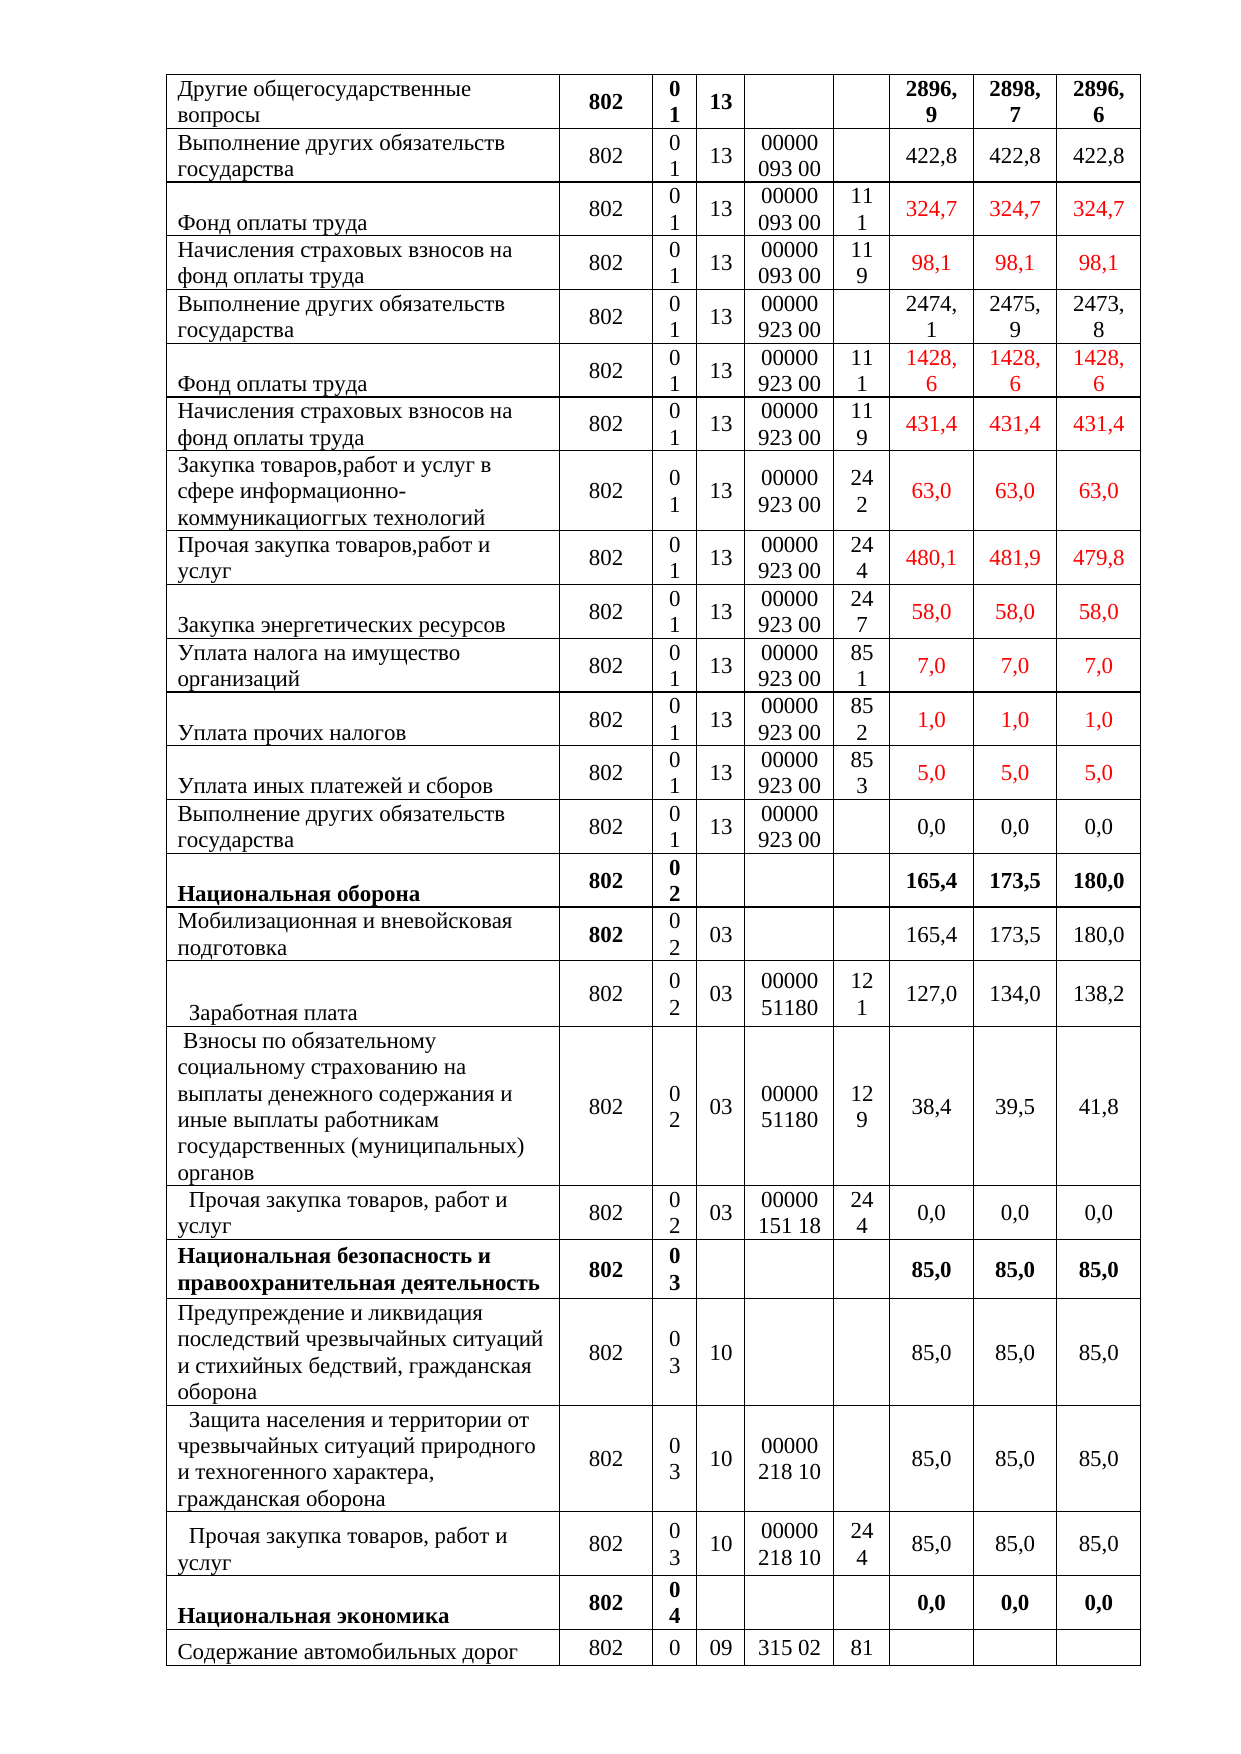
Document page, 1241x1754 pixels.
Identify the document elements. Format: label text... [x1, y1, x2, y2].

table_cell [834, 1240, 889, 1298]
table_cell 00000 923 00 [745, 290, 833, 343]
table_cell 802 [560, 129, 652, 181]
table_cell [890, 1630, 973, 1665]
table_cell 2473,8 [1057, 290, 1140, 343]
table_cell 85,0 [890, 1406, 973, 1511]
table_cell 2898,7 [974, 75, 1056, 128]
table_cell 00000 923 00 [745, 398, 833, 450]
table_cell 0,0 [890, 1186, 973, 1239]
table_cell Предупреждение и ликвидация последствий чрезвычайных ситуаций и стихийных бедствий, гражданская оборона [167, 1299, 559, 1404]
table_cell Выполнение других обязательств государства [167, 129, 559, 181]
table_cell Фонд оплаты труда [167, 344, 559, 396]
table_cell 119 [834, 398, 889, 450]
table_cell 13 [697, 451, 744, 530]
table_cell 2896,6 [1057, 75, 1140, 128]
table_cell 244 [834, 531, 889, 584]
table_cell [834, 1299, 889, 1404]
table_cell 00000 923 00 [745, 746, 833, 799]
table_cell 39,5 [974, 1027, 1056, 1185]
table_cell 1428,6 [890, 344, 973, 396]
table_cell Закупка товаров,работ и услуг в сфере информационно-коммуникациоггых технологий [167, 451, 559, 530]
table_cell 5,0 [890, 746, 973, 799]
table_cell 180,0 [1057, 908, 1140, 960]
table_cell 00000 218 10 [745, 1406, 833, 1511]
table_cell 00000 218 10 [745, 1512, 833, 1575]
table_cell 852 [834, 693, 889, 745]
table_cell 324,7 [1057, 183, 1140, 235]
table_cell 01 [653, 183, 696, 235]
table_cell 242 [834, 451, 889, 530]
table_cell 0,0 [890, 800, 973, 853]
table_cell 03 [653, 1299, 696, 1404]
table_cell 01 [653, 129, 696, 181]
table_cell Уплата иных платежей и сборов [167, 746, 559, 799]
table_cell 63,0 [890, 451, 973, 530]
table_cell [697, 854, 744, 906]
table_cell 41,8 [1057, 1027, 1140, 1185]
table_cell 01 [653, 75, 696, 128]
table_cell 00000 093 00 [745, 129, 833, 181]
table_cell 13 [697, 398, 744, 450]
table_cell 00000 151 18 [745, 1186, 833, 1239]
table_cell Прочая закупка товаров, работ и услуг [167, 1512, 559, 1575]
table_cell 13 [697, 693, 744, 745]
table_cell [834, 129, 889, 181]
table_cell 03 [653, 1512, 696, 1575]
table_cell 00000 923 00 [745, 344, 833, 396]
table_cell Другие общегосударственные вопросы [167, 75, 559, 128]
table_cell 2475,9 [974, 290, 1056, 343]
table_cell 02 [653, 961, 696, 1026]
table_cell 127,0 [890, 961, 973, 1026]
table_cell 85,0 [974, 1406, 1056, 1511]
table_cell 165,4 [890, 908, 973, 960]
table_cell 02 [653, 854, 696, 906]
table_cell Выполнение других обязательств государства [167, 800, 559, 853]
table_cell 63,0 [974, 451, 1056, 530]
table_cell 00000 923 00 [745, 585, 833, 638]
table_cell 481,9 [974, 531, 1056, 584]
table_cell 7,0 [890, 639, 973, 691]
table_cell 802 [560, 746, 652, 799]
table_cell 165,4 [890, 854, 973, 906]
table_cell 0,0 [1057, 800, 1140, 853]
table_cell 0,0 [1057, 1186, 1140, 1239]
table_cell 85,0 [890, 1240, 973, 1298]
table_cell 13 [697, 236, 744, 289]
table_cell 431,4 [890, 398, 973, 450]
table_cell Фонд оплаты труда [167, 183, 559, 235]
table_cell 10 [697, 1512, 744, 1575]
table_cell 851 [834, 639, 889, 691]
table_cell 98,1 [890, 236, 973, 289]
table_cell 01 [653, 290, 696, 343]
table_cell 01 [653, 451, 696, 530]
table_cell 802 [560, 585, 652, 638]
table_cell 802 [560, 451, 652, 530]
table_cell 1,0 [890, 693, 973, 745]
table_cell [745, 908, 833, 960]
table_cell 324,7 [890, 183, 973, 235]
table_cell 173,5 [974, 854, 1056, 906]
table_cell Уплата прочих налогов [167, 693, 559, 745]
table_cell 01 [653, 693, 696, 745]
table_cell [834, 290, 889, 343]
table_cell [745, 1240, 833, 1298]
table_cell 04 [653, 1630, 696, 1665]
table_cell 00000 093 00 [745, 183, 833, 235]
table_cell [974, 1630, 1056, 1665]
table_cell [834, 800, 889, 853]
table_cell 00000 923 00 [745, 800, 833, 853]
table_cell [834, 1406, 889, 1511]
table_cell 802 [560, 1576, 652, 1629]
table_cell 0,0 [974, 1186, 1056, 1239]
table_cell 85,0 [1057, 1240, 1140, 1298]
table_cell 85,0 [1057, 1512, 1140, 1575]
table_cell 98,1 [1057, 236, 1140, 289]
table_cell 13 [697, 183, 744, 235]
table_cell 121 [834, 961, 889, 1026]
table_cell 01 [653, 344, 696, 396]
table_cell 810 [834, 1630, 889, 1665]
table_cell 802 [560, 908, 652, 960]
table_cell [745, 854, 833, 906]
table_cell 13 [697, 746, 744, 799]
table_cell 13 [697, 800, 744, 853]
table_cell 13 [697, 129, 744, 181]
table_cell 01 [653, 639, 696, 691]
table_cell 1,0 [974, 693, 1056, 745]
table_cell 03 [697, 1027, 744, 1185]
table_cell 247 [834, 585, 889, 638]
table_cell 111 [834, 183, 889, 235]
table_cell 802 [560, 398, 652, 450]
table_cell 802 [560, 75, 652, 128]
table_cell 853 [834, 746, 889, 799]
table_cell 38,4 [890, 1027, 973, 1185]
table_cell 1428,6 [1057, 344, 1140, 396]
table_cell [745, 1576, 833, 1629]
table_cell 0,0 [890, 1576, 973, 1629]
table_cell 85,0 [890, 1512, 973, 1575]
table_cell 09 [697, 1630, 744, 1665]
table_cell 03 [653, 1240, 696, 1298]
table_cell 422,8 [890, 129, 973, 181]
table_cell [834, 854, 889, 906]
table_cell Национальная оборона [167, 854, 559, 906]
table_cell 802 [560, 961, 652, 1026]
table_cell 01 [653, 398, 696, 450]
table_cell 13 [697, 344, 744, 396]
table_cell 244 [834, 1512, 889, 1575]
table_cell 01 [653, 585, 696, 638]
table_cell 63,0 [1057, 451, 1140, 530]
table_cell 7,0 [1057, 639, 1140, 691]
table_cell 13 [697, 75, 744, 128]
table_cell 802 [560, 854, 652, 906]
table_cell 431,4 [1057, 398, 1140, 450]
table_cell 129 [834, 1027, 889, 1185]
table_cell 10 [697, 1299, 744, 1404]
table_cell 85,0 [1057, 1406, 1140, 1511]
table_cell 01 [653, 800, 696, 853]
table_cell 422,8 [1057, 129, 1140, 181]
table_cell 802 [560, 693, 652, 745]
table_cell 422,8 [974, 129, 1056, 181]
table_cell 1428,6 [974, 344, 1056, 396]
table_cell [834, 75, 889, 128]
table_cell 802 [560, 1512, 652, 1575]
table_cell 02 [653, 1027, 696, 1185]
table_cell 802 [560, 639, 652, 691]
table_cell 7,0 [974, 639, 1056, 691]
table_cell 244 [834, 1186, 889, 1239]
table_cell 00000 51180 [745, 1027, 833, 1185]
table_cell 802 [560, 1299, 652, 1404]
table_cell [697, 1576, 744, 1629]
table_cell 802 [560, 1406, 652, 1511]
table_cell 180,0 [1057, 854, 1140, 906]
table_cell Взносы по обязательному социальному страхованию на выплаты денежного содержания и иные выплаты работникам государственных (муниципальных) органов [167, 1027, 559, 1185]
table_cell 13 [697, 290, 744, 343]
table_cell 85,0 [974, 1299, 1056, 1404]
table_cell Мобилизационная и вневойсковая подготовка [167, 908, 559, 960]
table_cell 00000 093 00 [745, 236, 833, 289]
table_cell Защита населения и территории от чрезвычайных ситуаций природного и техногенного характера, гражданская оборона [167, 1406, 559, 1511]
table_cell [167, 1630, 559, 1665]
table_cell [1057, 1630, 1140, 1665]
table_cell 13 [697, 585, 744, 638]
table_cell 802 [560, 531, 652, 584]
table_cell 00000 923 00 [745, 693, 833, 745]
table_cell 802 [560, 1186, 652, 1239]
table_cell [834, 1576, 889, 1629]
table_cell Прочая закупка товаров,работ и услуг [167, 531, 559, 584]
table_cell 1,0 [1057, 693, 1140, 745]
table_cell 13 [697, 639, 744, 691]
table_cell 02 [653, 1186, 696, 1239]
table_cell 58,0 [1057, 585, 1140, 638]
table_cell 98,1 [974, 236, 1056, 289]
table_cell 03 [653, 1406, 696, 1511]
table_cell 324,7 [974, 183, 1056, 235]
table_cell 0,0 [1057, 1576, 1140, 1629]
table_cell 5,0 [974, 746, 1056, 799]
table_cell Национальная экономика [167, 1576, 559, 1629]
table_cell 00000 923 00 [745, 451, 833, 530]
table_cell 58,0 [890, 585, 973, 638]
table_cell 5,0 [1057, 746, 1140, 799]
table_cell Прочая закупка товаров, работ и услуг [167, 1186, 559, 1239]
table_cell 111 [834, 344, 889, 396]
table_cell Заработная плата [167, 961, 559, 1026]
table_cell 138,2 [1057, 961, 1140, 1026]
table_cell 01 [653, 236, 696, 289]
table_cell [697, 1240, 744, 1298]
table_cell 479,8 [1057, 531, 1140, 584]
table_cell 03 [697, 961, 744, 1026]
table_cell 85,0 [974, 1240, 1056, 1298]
table_cell Начисления страховых взносов на фонд оплаты труда [167, 398, 559, 450]
table_cell Закупка энергетических ресурсов [167, 585, 559, 638]
table_cell 00000 51180 [745, 961, 833, 1026]
table_cell 2474,1 [890, 290, 973, 343]
table_cell 134,0 [974, 961, 1056, 1026]
table_cell 02 [653, 908, 696, 960]
table_cell [834, 908, 889, 960]
table_cell 0,0 [974, 1576, 1056, 1629]
table_cell 480,1 [890, 531, 973, 584]
table_cell 802 [560, 800, 652, 853]
table_cell 85,0 [890, 1299, 973, 1404]
table_cell 10 [697, 1406, 744, 1511]
table_cell Выполнение других обязательств государства [167, 290, 559, 343]
table_cell 2896,9 [890, 75, 973, 128]
table_cell [745, 75, 833, 128]
table_cell 00000 923 00 [745, 531, 833, 584]
table_cell 0,0 [974, 800, 1056, 853]
table_cell 173,5 [974, 908, 1056, 960]
table_cell 85,0 [1057, 1299, 1140, 1404]
table_cell [745, 1299, 833, 1404]
table_cell 802 [560, 236, 652, 289]
table_cell 119 [834, 236, 889, 289]
table_cell 58,0 [974, 585, 1056, 638]
table_cell 802 [560, 1630, 652, 1665]
table_cell 00000 923 00 [745, 639, 833, 691]
table_cell 802 [560, 344, 652, 396]
table_cell 802 [560, 290, 652, 343]
table_cell 01 [653, 746, 696, 799]
table_cell 13 [697, 531, 744, 584]
table_cell 802 [560, 1027, 652, 1185]
table_cell 431,4 [974, 398, 1056, 450]
table_cell 85,0 [974, 1512, 1056, 1575]
table_cell 03 [697, 908, 744, 960]
table_cell 01 [653, 531, 696, 584]
table_cell 315 02 02 [745, 1630, 833, 1665]
table_cell 03 [697, 1186, 744, 1239]
table_cell 04 [653, 1576, 696, 1629]
table_cell 802 [560, 1240, 652, 1298]
table_cell Национальная безопасность и правоохранительная деятельность [167, 1240, 559, 1298]
table_cell Начисления страховых взносов на фонд оплаты труда [167, 236, 559, 289]
table_cell Уплата налога на имущество организаций [167, 639, 559, 691]
table_cell 802 [560, 183, 652, 235]
